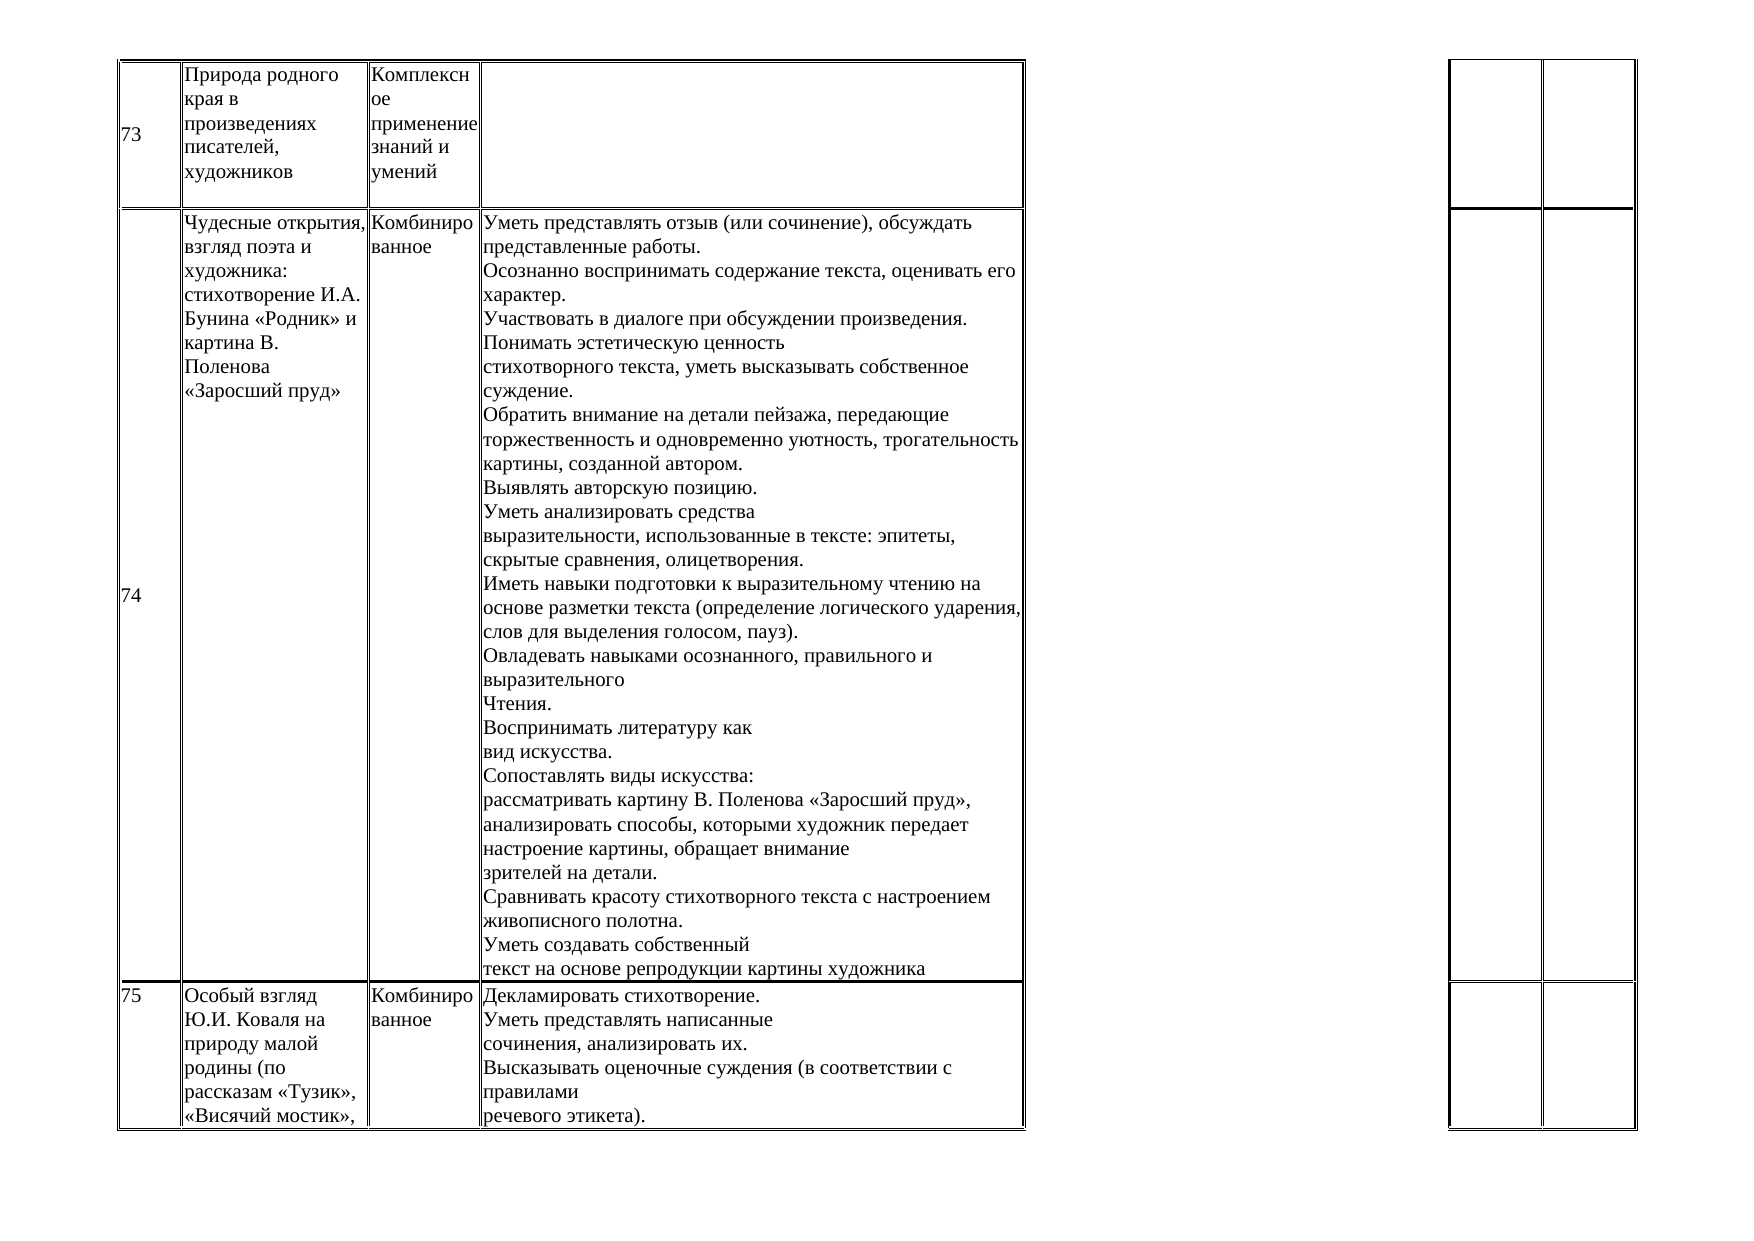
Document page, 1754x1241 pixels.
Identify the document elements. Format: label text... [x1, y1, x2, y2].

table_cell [183, 63, 367, 207]
table_cell [482, 63, 1022, 207]
table_cell Уметь представлять отзыв (или сочинение), обсуждать представленные работы. Осознанно воспринимать содержание текста, оценивать его характер. Участвовать в диалоге при обсуждении произведения. Понимать эстетическую ценность стихотворного текста, уметь высказывать собственное суждение. Обратить внимание на детали пейзажа, передающие торжественность и одновременно уютность, трогательность картины, созданной автором. Выявлять авторскую позицию. Уметь анализировать средства выразительности, использованные в тексте: эпитеты, скрытые сравнения, олицетворения. Иметь навыки подготовки к выразительному чтению на основе разметки текста (определение логического ударения, слов для выделения голосом, пауз). Овладевать навыками осознанного, правильного и выразительного Чтения. Воспринимать литературу как вид искусства. Сопоставлять виды искусства: рассматривать картину В. Поленова «Заросший пруд», анализировать способы, которыми художник передает настроение картины, обращает внимание зрителей на детали. Сравнивать красоту стихотворного текста с настроением живописного полотна. Уметь создавать собственный текст на основе репродукции картины художника [482, 210, 1022, 980]
table_cell [1544, 60, 1634, 207]
table_cell 73 [118, 59, 180, 207]
table_cell [1451, 60, 1541, 207]
table_cell Комбинированное [370, 210, 479, 980]
table_cell Комбинированное [369, 983, 481, 1127]
table_cell 75 [120, 980, 182, 1127]
table_cell [1449, 983, 1543, 1127]
table_cell [1543, 980, 1635, 1127]
table_cell Чудесные открытия, взгляд поэта и художника: стихотворение И.А. Бунина «Родник» и картина В. Поленова «Заросший пруд» [183, 210, 367, 980]
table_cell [370, 63, 479, 207]
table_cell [182, 983, 368, 1127]
table_cell 74 [118, 207, 182, 980]
table_cell [1544, 207, 1634, 980]
table_cell [1451, 210, 1541, 980]
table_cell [481, 983, 1024, 1127]
